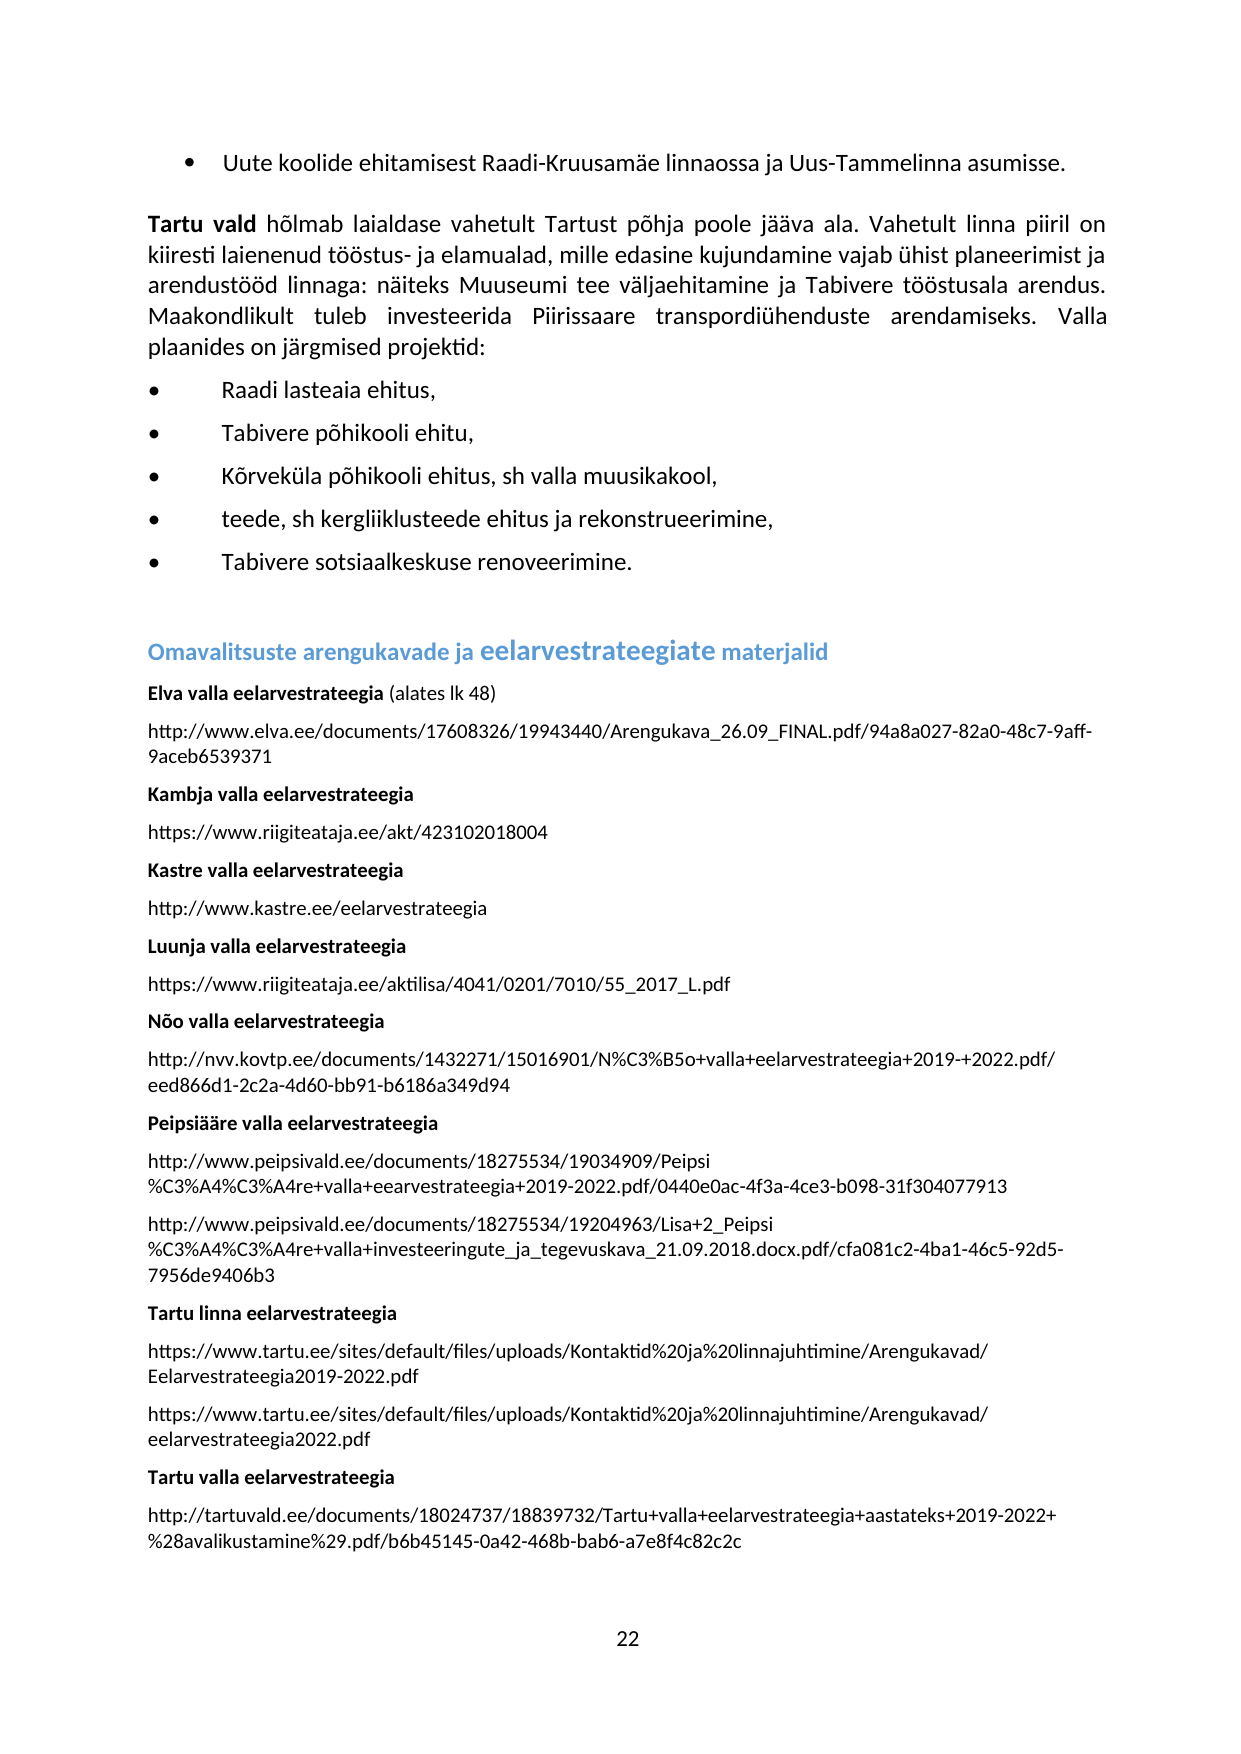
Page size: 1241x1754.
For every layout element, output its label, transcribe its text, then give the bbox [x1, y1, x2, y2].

text Tartu valla eelarvestrateegia [148, 1464, 1107, 1490]
text Omavalitsuste arengukavade ja eelarvestrateegiate materjalid [148, 632, 1107, 667]
text http://nvv.kovtp.ee/documents/1432271/15016901/N%C3%B5o+valla+eelarvestrateegia+2019-+2022.pdf/eed866d1-2c2a-4d60-bb91-b6186a349d94 [148, 1047, 1107, 1097]
text Luunja valla eelarvestrateegia [148, 933, 1107, 958]
list Uute koolide ehitamisest Raadi-Kruusamäe linnaossa ja Uus-Tammelinna asumisse. [185, 148, 1107, 178]
text https://www.tartu.ee/sites/default/files/uploads/Kontaktid%20ja%20linnajuhtimine/Arengukavad/eelarvestrateegia2022.pdf [148, 1401, 1107, 1452]
text • Kõrveküla põhikooli ehitus, sh valla muusikakool, [148, 460, 1107, 490]
text http://www.elva.ee/documents/17608326/19943440/Arengukava_26.09_FINAL.pdf/94a8a027-82a0-48c7-9aff-9aceb6539371 [148, 718, 1107, 769]
text http://www.peipsivald.ee/documents/18275534/19034909/Peipsi%C3%A4%C3%A4re+valla+eearvestrateegia+2019-2022.pdf/0440e0ac-4f3a-4ce3-b098-31f304077913 [148, 1148, 1107, 1199]
text Tartu linna eelarvestrateegia [148, 1300, 1107, 1325]
text https://www.riigiteataja.ee/aktilisa/4041/0201/7010/55_2017_L.pdf [148, 971, 1107, 996]
text Kambja valla eelarvestrateegia [148, 781, 1107, 807]
text Nõo valla eelarvestrateegia [148, 1009, 1107, 1034]
text http://www.peipsivald.ee/documents/18275534/19204963/Lisa+2_Peipsi%C3%A4%C3%A4re+valla+investeeringute_ja_tegevuskava_21.09.2018.docx.pdf/cfa081c2-4ba1-46c5-92d5-7956de9406b3 [148, 1211, 1107, 1287]
text https://www.tartu.ee/sites/default/files/uploads/Kontaktid%20ja%20linnajuhtimine/Arengukavad/Eelarvestrateegia2019-2022.pdf [148, 1338, 1107, 1389]
text Elva valla eelarvestrateegia (alates lk 48) [148, 680, 1107, 705]
text Peipsiääre valla eelarvestrateegia [148, 1110, 1107, 1135]
text • teede, sh kergliiklusteede ehitus ja rekonstrueerimine, [148, 503, 1107, 533]
text https://www.riigiteataja.ee/akt/423102018004 [148, 819, 1107, 844]
text • Tabivere sotsiaalkeskuse renoveerimine. [148, 546, 1107, 576]
text http://tartuvald.ee/documents/18024737/18839732/Tartu+valla+eelarvestrateegia+aastateks+2019-2022+%28avalikustamine%29.pdf/b6b45145-0a42-468b-bab6-a7e8f4c82c2c [148, 1502, 1107, 1553]
text • Raadi lasteaia ehitus, [148, 374, 1107, 404]
text http://www.kastre.ee/eelarvestrateegia [148, 895, 1107, 920]
text Tartu vald hõlmab laialdase vahetult Tartust põhja poole jääva ala. Vahetult linna piiril on kiiresti laienenud tööstus- ja elamualad, mille edasine kujundamine vajab ühist planeerimist ja arendustööd linnaga: näiteks Muuseumi tee väljaehitamine ja Tabivere tööstusala arendus. Maakondlikult tuleb investeerida Piirissaare transpordiühenduste arendamiseks. Valla plaanides on järgmised projektid: [148, 209, 1107, 361]
text • Tabivere põhikooli ehitu, [148, 417, 1107, 447]
text Kastre valla eelarvestrateegia [148, 857, 1107, 882]
